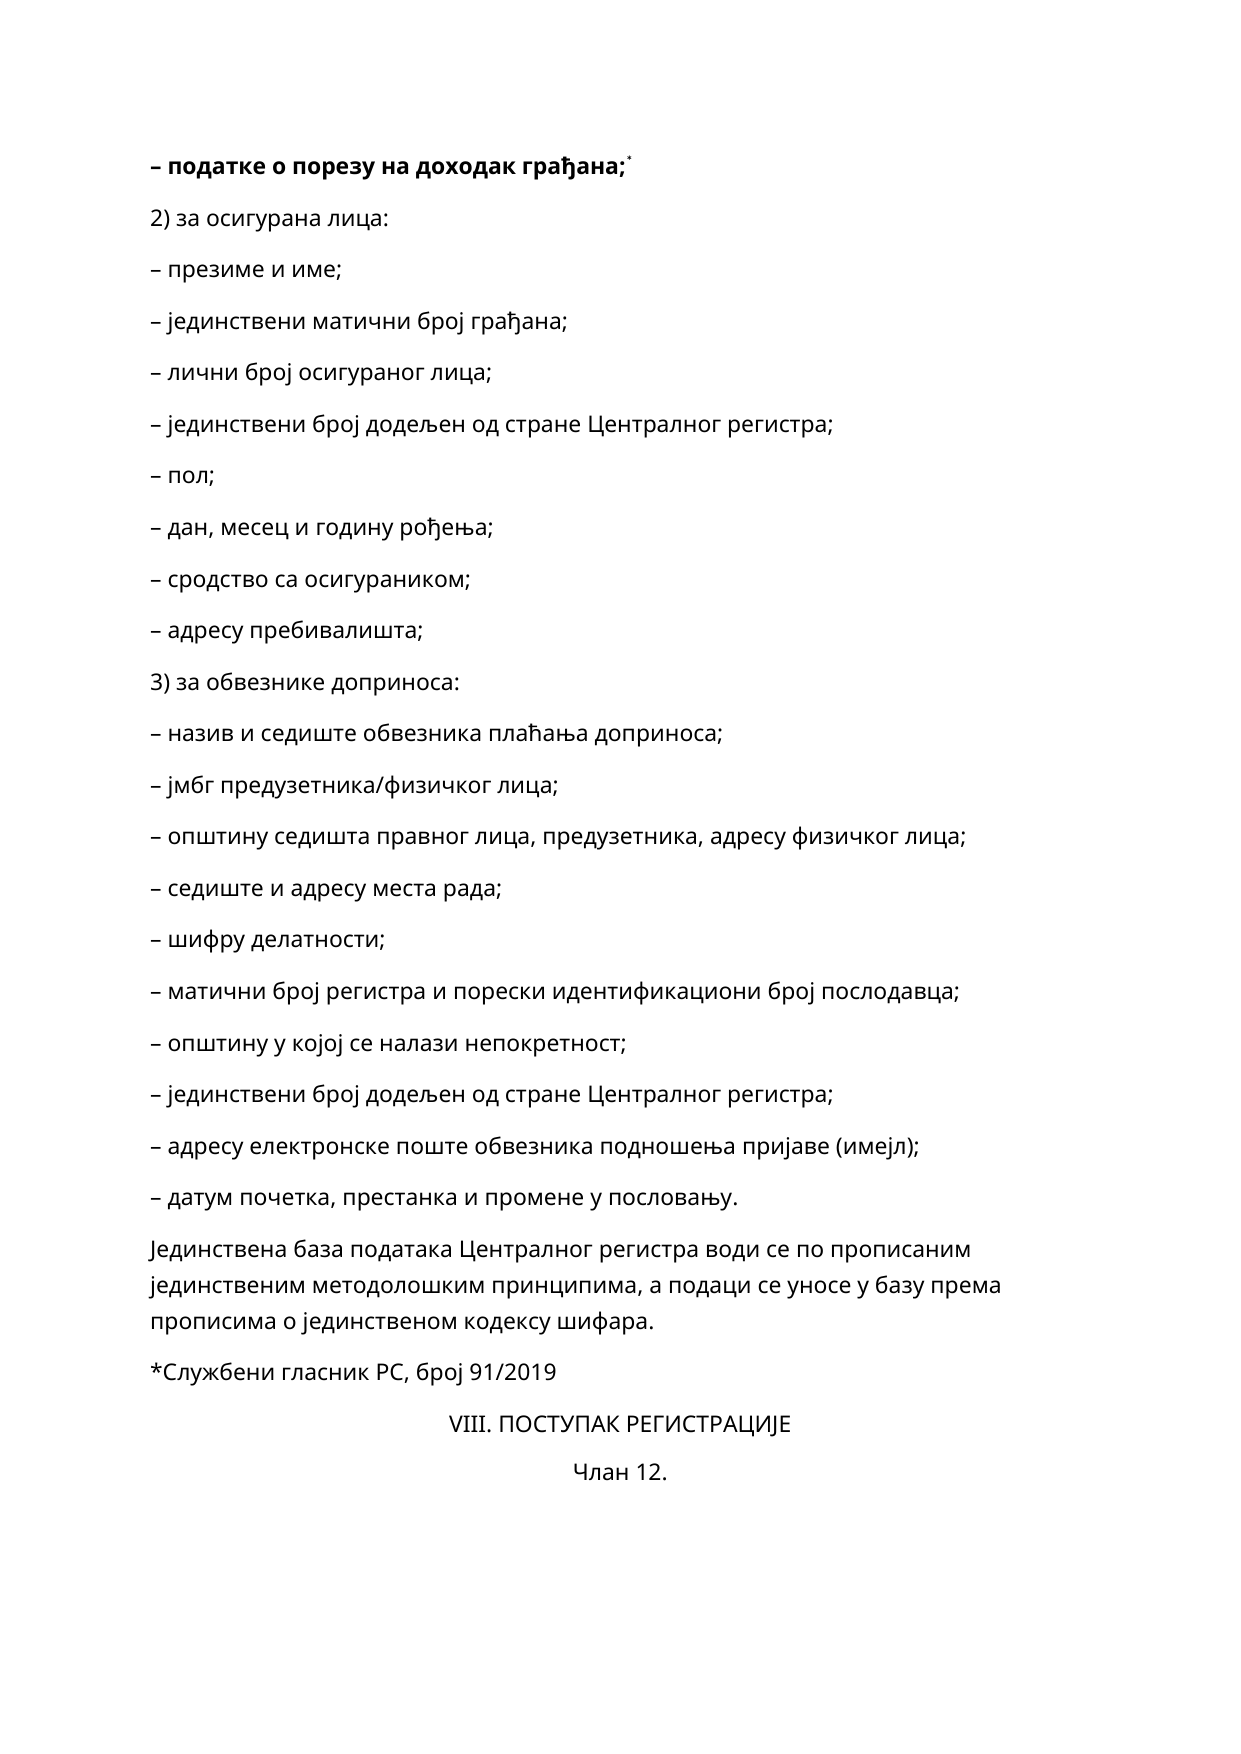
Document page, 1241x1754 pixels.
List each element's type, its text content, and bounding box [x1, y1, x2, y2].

text – податке о порезу на доходак грађана;* [150, 150, 1090, 181]
text – презиме и име; [150, 253, 1090, 284]
text – лични број осигураног лица; [150, 356, 1090, 387]
text VIII. ПОСТУПАК РЕГИСТРАЦИЈЕ [150, 1408, 1090, 1439]
text – матични број регистра и порески идентификациони број послодавца; [150, 975, 1090, 1006]
text – општину у којој се налази непокретност; [150, 1027, 1090, 1058]
text – јединствени број додељен од стране Централног регистра; [150, 1078, 1090, 1109]
text – јмбг предузетника/физичког лица; [150, 769, 1090, 800]
text – адресу електронске поште обвезника подношења пријаве (имејл); [150, 1130, 1090, 1161]
text Члан 12. [150, 1456, 1090, 1487]
text – датум почетка, престанка и промене у пословању. [150, 1181, 1090, 1212]
text Јединствена база података Централног регистра води се по прописаним јединственим методолошким принципима, а подаци се уносе у базу према прописима о јединственом кодексу шифара. [150, 1233, 1090, 1336]
text – шифру делатности; [150, 923, 1090, 955]
text 2) за осигурана лица: [150, 202, 1090, 233]
text *Службени гласник РС, број 91/2019 [150, 1356, 1090, 1387]
text 3) зa обвезнике доприноса: [150, 666, 1090, 697]
text – пол; [150, 459, 1090, 491]
text – дан, месец и годину рођења; [150, 511, 1090, 542]
text – јединствени матични број грађана; [150, 305, 1090, 336]
text – сродство са осигураником; [150, 562, 1090, 594]
text – седиште и адресу места рада; [150, 872, 1090, 903]
text – адресу пребивалишта; [150, 614, 1090, 645]
text – назив и седиште обвезника плаћања доприноса; [150, 717, 1090, 748]
text – општину седишта правног лица, предузетника, адресу физичког лица; [150, 820, 1090, 852]
text – јединствени број додељен од стране Централног регистра; [150, 408, 1090, 439]
